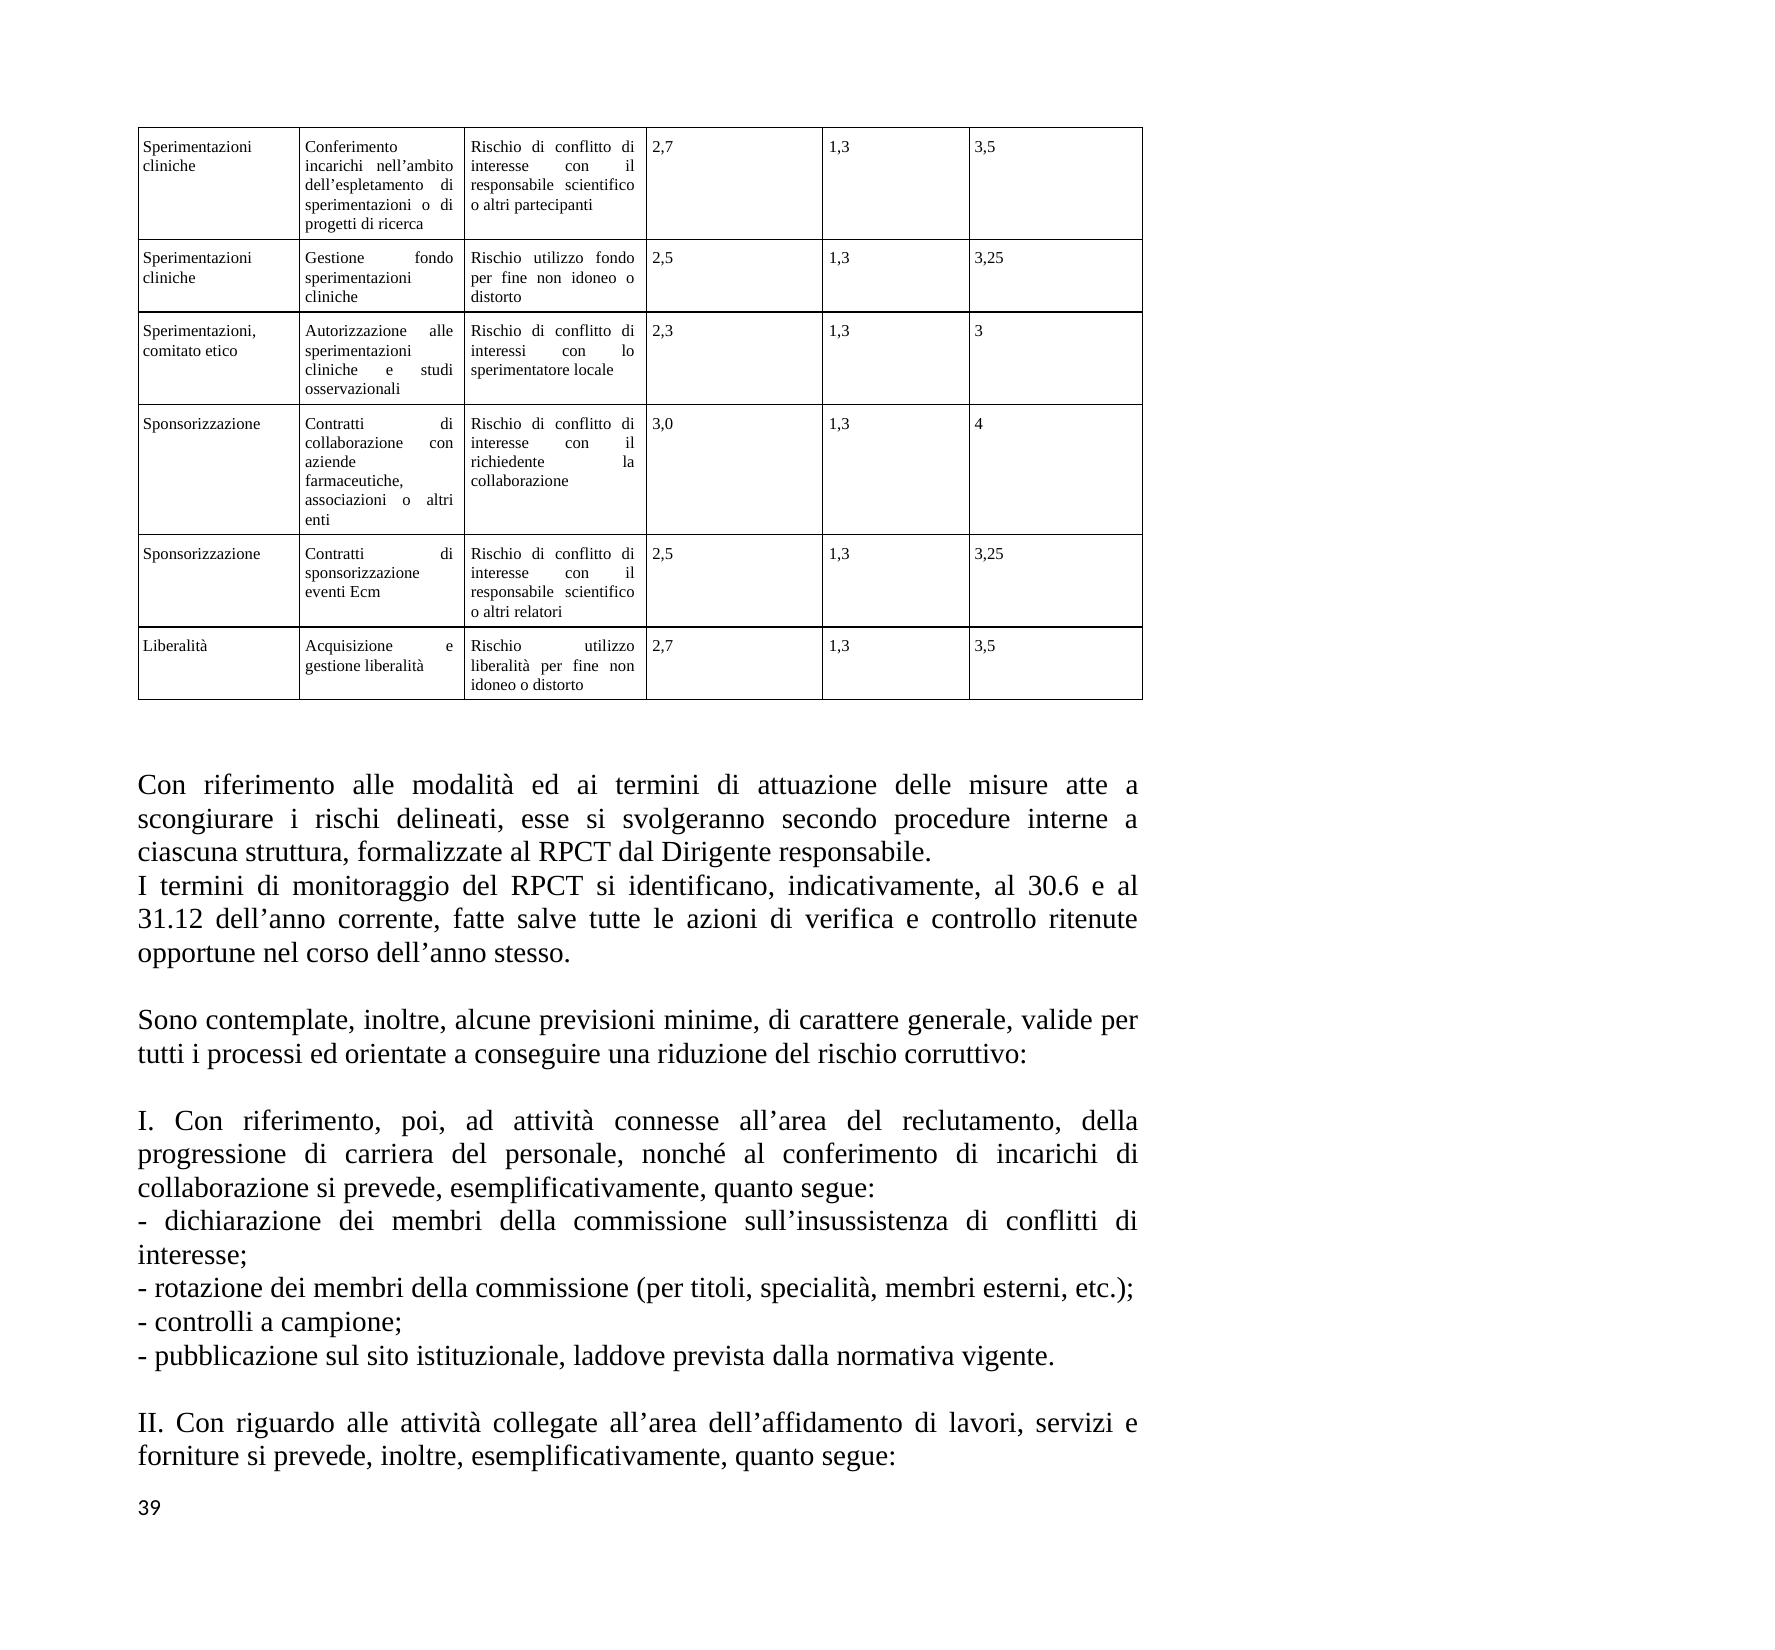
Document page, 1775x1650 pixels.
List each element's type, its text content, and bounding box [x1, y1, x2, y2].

table_cell Rischio di conflitto di interesse con il richiedente la collaborazione [465, 405, 646, 534]
text Sono contemplate, inoltre, alcune previsioni minime, di carattere generale, valide per tutti i processi ed orientate a conseguire una riduzione del rischio corruttivo: [137, 1002, 1139, 1069]
table_cell 3,25 [970, 240, 1142, 311]
table_cell 3,25 [970, 535, 1142, 626]
table_cell Sponsorizzazione [139, 535, 299, 626]
text - pubblicazione sul sito istituzionale, laddove prevista dalla normativa vigente. [137, 1338, 1139, 1371]
text I termini di monitoraggio del RPCT si identificano, indicativamente, al 30.6 e al 31.12 dell’anno corrente, fatte salve tutte le azioni di verifica e controllo ritenute opportune nel corso dell’anno stesso. [137, 868, 1139, 969]
table_cell 1,3 [823, 628, 969, 699]
table_cell 1,3 [823, 313, 969, 404]
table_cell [139, 128, 299, 238]
table_cell 2,7 [647, 128, 822, 238]
table_cell Sperimentazioni cliniche [139, 240, 299, 311]
text Con riferimento alle modalità ed ai termini di attuazione delle misure atte a scongiurare i rischi delineati, esse si svolgeranno secondo procedure interne a ciascuna struttura, formalizzate al RPCT dal Dirigente responsabile. [137, 767, 1139, 868]
table_cell 2,7 [647, 628, 822, 699]
table_cell Acquisizione e gestione liberalità [300, 628, 464, 699]
table_cell 3,0 [647, 405, 822, 534]
table_cell Sperimentazioni, comitato etico [139, 313, 299, 404]
table_cell Gestione fondo sperimentazioni cliniche [300, 240, 464, 311]
table_cell 1,3 [823, 240, 969, 311]
table_cell 3,5 [970, 628, 1142, 699]
table_cell Rischio utilizzo fondo per fine non idoneo o distorto [465, 240, 646, 311]
table_cell Autorizzazione alle sperimentazioni cliniche e studi osservazionali [300, 313, 464, 404]
text I. Con riferimento, poi, ad attività connesse all’area del reclutamento, della progressione di carriera del personale, nonché al conferimento di incarichi di collaborazione si prevede, esemplificativamente, quanto segue: [137, 1103, 1139, 1203]
table_cell 1,3 [823, 128, 969, 238]
table_cell Contratti di sponsorizzazione eventi Ecm [300, 535, 464, 626]
table_cell 1,3 [823, 405, 969, 534]
text - controlli a campione; [137, 1304, 1139, 1338]
table_cell 3,5 [970, 128, 1142, 238]
table_cell Rischio di conflitto di interesse con il responsabile scientifico o altri relatori [465, 535, 646, 626]
table_cell Rischio di conflitto di interessi con lo sperimentatore locale [465, 313, 646, 404]
table_cell Rischio di conflitto di interesse con il responsabile scientifico o altri partecipanti [465, 128, 646, 238]
table_cell 1,3 [823, 535, 969, 626]
table_cell 4 [970, 405, 1142, 534]
table_cell Sponsorizzazione [139, 405, 299, 534]
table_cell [300, 128, 464, 238]
table_cell 2,5 [647, 535, 822, 626]
text - rotazione dei membri della commissione (per titoli, specialità, membri esterni, etc.); [137, 1271, 1139, 1304]
table_cell 2,5 [647, 240, 822, 311]
table_cell Liberalità [139, 628, 299, 699]
table_cell 2,3 [647, 313, 822, 404]
table_cell 3 [970, 313, 1142, 404]
text II. Con riguardo alle attività collegate all’area dell’affidamento di lavori, servizi e forniture si prevede, inoltre, esemplificativamente, quanto segue: [137, 1405, 1139, 1472]
table_cell Contratti di collaborazione con aziende farmaceutiche, associazioni o altri enti [300, 405, 464, 534]
table_cell Rischio utilizzo liberalità per fine non idoneo o distorto [465, 628, 646, 699]
text - dichiarazione dei membri della commissione sull’insussistenza di conflitti di interesse; [137, 1203, 1139, 1271]
